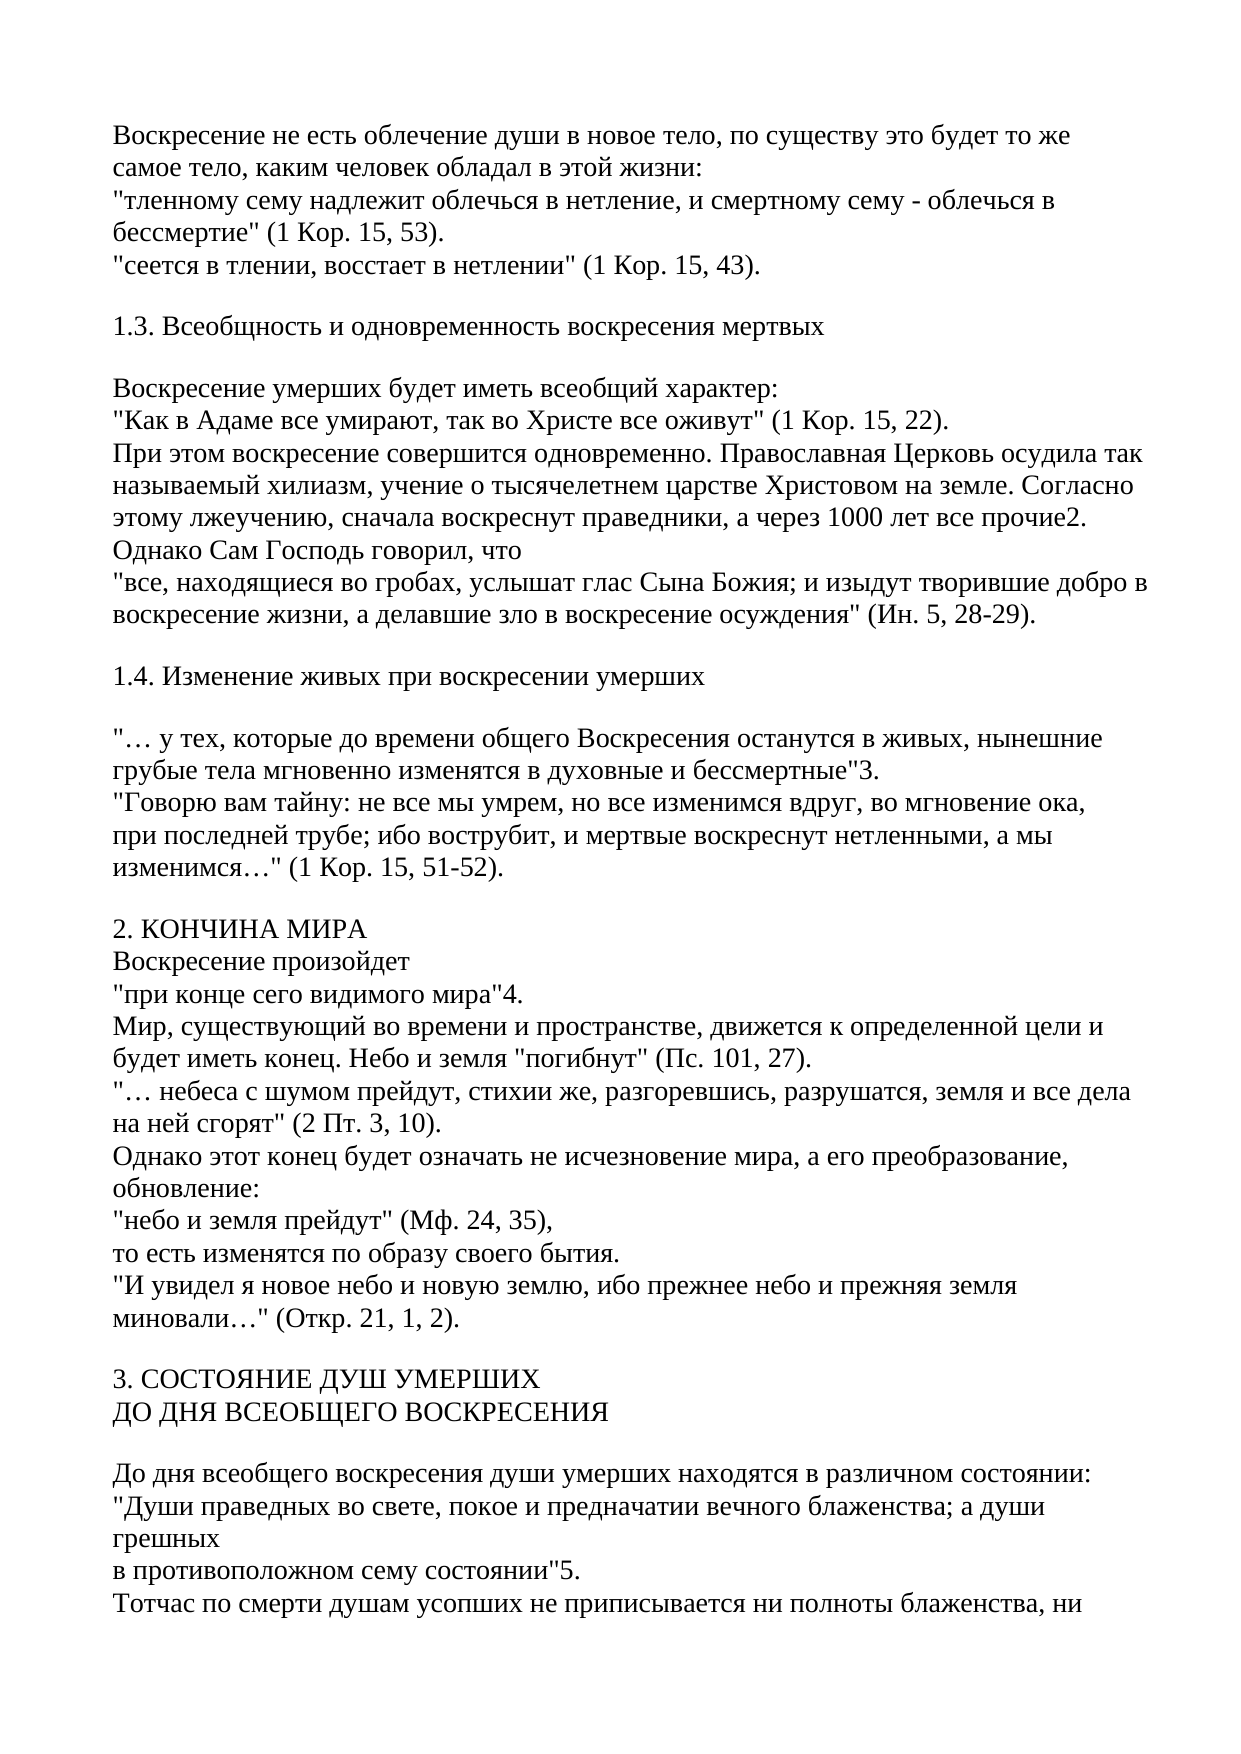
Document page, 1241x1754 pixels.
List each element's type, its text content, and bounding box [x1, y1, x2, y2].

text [112, 1456, 1152, 1618]
text 1.3. Всеобщность и одновременность воскресения мертвых [112, 309, 1152, 342]
text 3. СОСТОЯНИЕ ДУШ УМЕРШИХ ДО ДНЯ ВСЕОБЩЕГО ВОСКРЕСЕНИЯ [112, 1362, 1152, 1427]
text 2. КОНЧИНА МИРА Воскресение произойдет "при конце сего видимого мира"4. Мир, существующий во времени и пространстве, движется к определенной цели и будет иметь конец. Небо и земля "погибнут" (Пс. 101, 27). "… небеса с шумом прейдут, стихии же, разгоревшись, разрушатся, земля и все дела на ней сгорят" (2 Пт. 3, 10). Однако этот конец будет означать не исчезновение мира, а его преобразование, обновление: "небо и земля прейдут" (Мф. 24, 35), то есть изменятся по образу своего бытия. "И увидел я новое небо и новую землю, ибо прежнее небо и прежняя земля миновали…" (Откр. 21, 1, 2). [112, 912, 1152, 1333]
text Воскресение умерших будет иметь всеобщий характер: "Как в Адаме все умирают, так во Христе все оживут" (1 Кор. 15, 22). При этом воскресение совершится одновременно. Православная Церковь осудила так называемый хилиазм, учение о тысячелетнем царстве Христовом на земле. Согласно этому лжеучению, сначала воскреснут праведники, а через 1000 лет все прочие2. Однако Сам Господь говорил, что "все, находящиеся во гробах, услышат глас Сына Божия; и изыдут творившие добро в воскресение жизни, а делавшие зло в воскресение осуждения" (Ин. 5, 28-29). [112, 371, 1152, 630]
text Воскресение не есть облечение души в новое тело, по существу это будет то же самое тело, каким человек обладал в этой жизни: "тленному сему надлежит облечься в нетление, и смертному сему - облечься в бессмертие" (1 Кор. 15, 53). "сеется в тлении, восстает в нетлении" (1 Кор. 15, 43). [112, 118, 1152, 280]
text "… у тех, которые до времени общего Воскресения останутся в живых, нынешние грубые тела мгновенно изменятся в духовные и бессмертные"3. "Говорю вам тайну: не все мы умрем, но все изменимся вдруг, во мгновение ока, при последней трубе; ибо вострубит, и мертвые воскреснут нетленными, а мы изменимся…" (1 Кор. 15, 51-52). [112, 721, 1152, 883]
text 1.4. Изменение живых при воскресении умерших [112, 659, 1152, 692]
